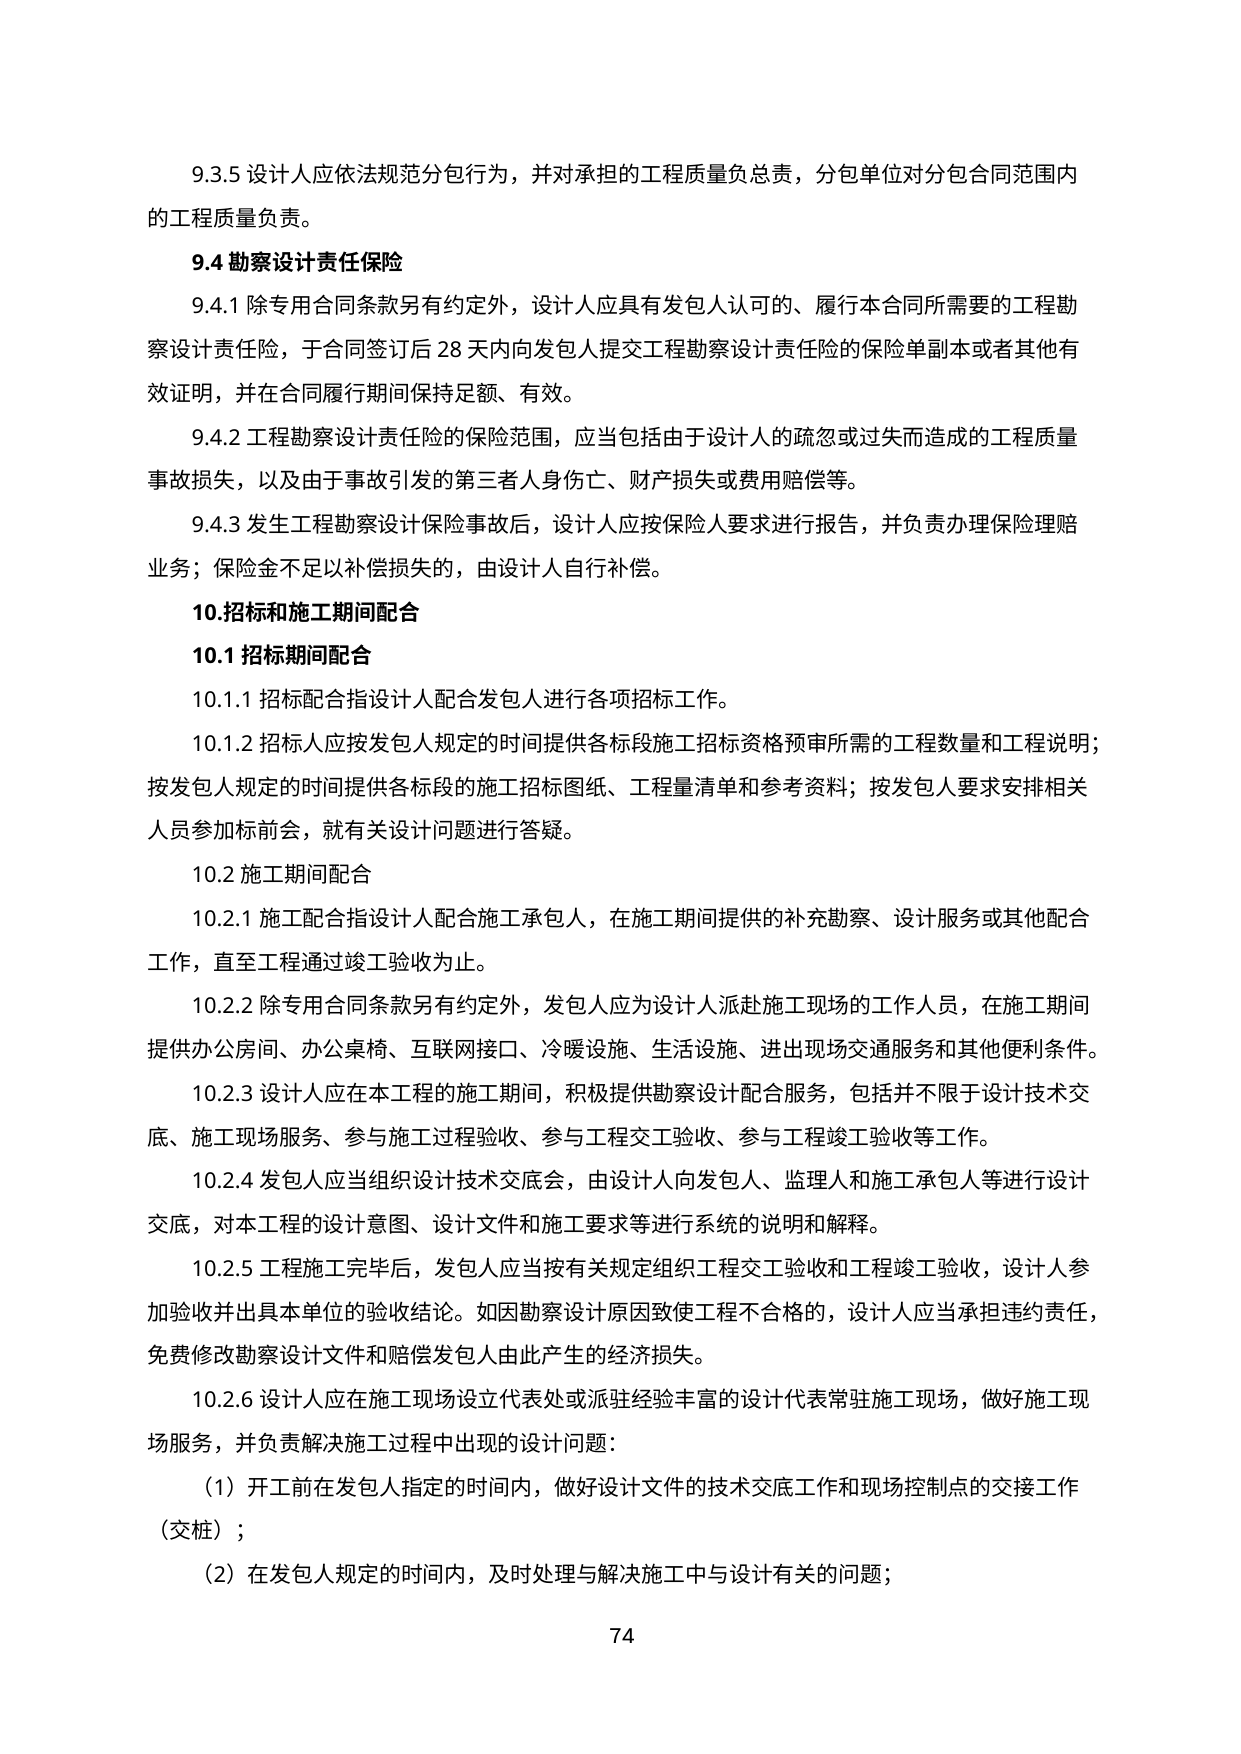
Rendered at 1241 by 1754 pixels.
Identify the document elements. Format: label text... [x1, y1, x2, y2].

text 10.2 施工期间配合 [148, 848, 1093, 891]
text （1）开工前在发包人指定的时间内，做好设计文件的技术交底工作和现场控制点的交接工作（交桩）； [148, 1460, 1093, 1548]
text 10.招标和施工期间配合 [148, 585, 1093, 629]
text 10.2.2 除专用合同条款另有约定外，发包人应为设计人派赴施工现场的工作人员，在施工期间提供办公房间、办公桌椅、互联网接口、冷暖设施、生活设施、进出现场交通服务和其他便利条件。 [148, 979, 1093, 1066]
text 9.4.1 除专用合同条款另有约定外，设计人应具有发包人认可的、履行本合同所需要的工程勘察设计责任险，于合同签订后 28 天内向发包人提交工程勘察设计责任险的保险单副本或者其他有效证明，并在合同履行期间保持足额、有效。 [148, 279, 1093, 410]
text 9.3.5 设计人应依法规范分包行为，并对承担的工程质量负总责，分包单位对分包合同范围内的工程质量负责。 [148, 148, 1093, 235]
text （2）在发包人规定的时间内，及时处理与解决施工中与设计有关的问题； [148, 1548, 1093, 1591]
text 9.4.2 工程勘察设计责任险的保险范围，应当包括由于设计人的疏忽或过失而造成的工程质量事故损失，以及由于事故引发的第三者人身伤亡、财产损失或费用赔偿等。 [148, 410, 1093, 498]
text 10.2.3 设计人应在本工程的施工期间，积极提供勘察设计配合服务，包括并不限于设计技术交底、施工现场服务、参与施工过程验收、参与工程交工验收、参与工程竣工验收等工作。 [148, 1066, 1093, 1154]
text 9.4 勘察设计责任保险 [148, 235, 1093, 279]
text 10.2.6 设计人应在施工现场设立代表处或派驻经验丰富的设计代表常驻施工现场，做好施工现场服务，并负责解决施工过程中出现的设计问题： [148, 1373, 1093, 1460]
text 10.2.1 施工配合指设计人配合施工承包人，在施工期间提供的补充勘察、设计服务或其他配合工作，直至工程通过竣工验收为止。 [148, 891, 1093, 979]
text 10.2.4 发包人应当组织设计技术交底会，由设计人向发包人、监理人和施工承包人等进行设计交底，对本工程的设计意图、设计文件和施工要求等进行系统的说明和解释。 [148, 1154, 1093, 1241]
text 9.4.3 发生工程勘察设计保险事故后，设计人应按保险人要求进行报告，并负责办理保险理赔业务；保险金不足以补偿损失的，由设计人自行补偿。 [148, 498, 1093, 585]
text 10.1.1 招标配合指设计人配合发包人进行各项招标工作。 [148, 673, 1093, 716]
text 10.1.2 招标人应按发包人规定的时间提供各标段施工招标资格预审所需的工程数量和工程说明；按发包人规定的时间提供各标段的施工招标图纸、工程量清单和参考资料；按发包人要求安排相关人员参加标前会，就有关设计问题进行答疑。 [148, 716, 1093, 848]
text 10.2.5 工程施工完毕后，发包人应当按有关规定组织工程交工验收和工程竣工验收，设计人参加验收并出具本单位的验收结论。如因勘察设计原因致使工程不合格的，设计人应当承担违约责任，免费修改勘察设计文件和赔偿发包人由此产生的经济损失。 [148, 1241, 1093, 1373]
text 10.1 招标期间配合 [148, 629, 1093, 673]
